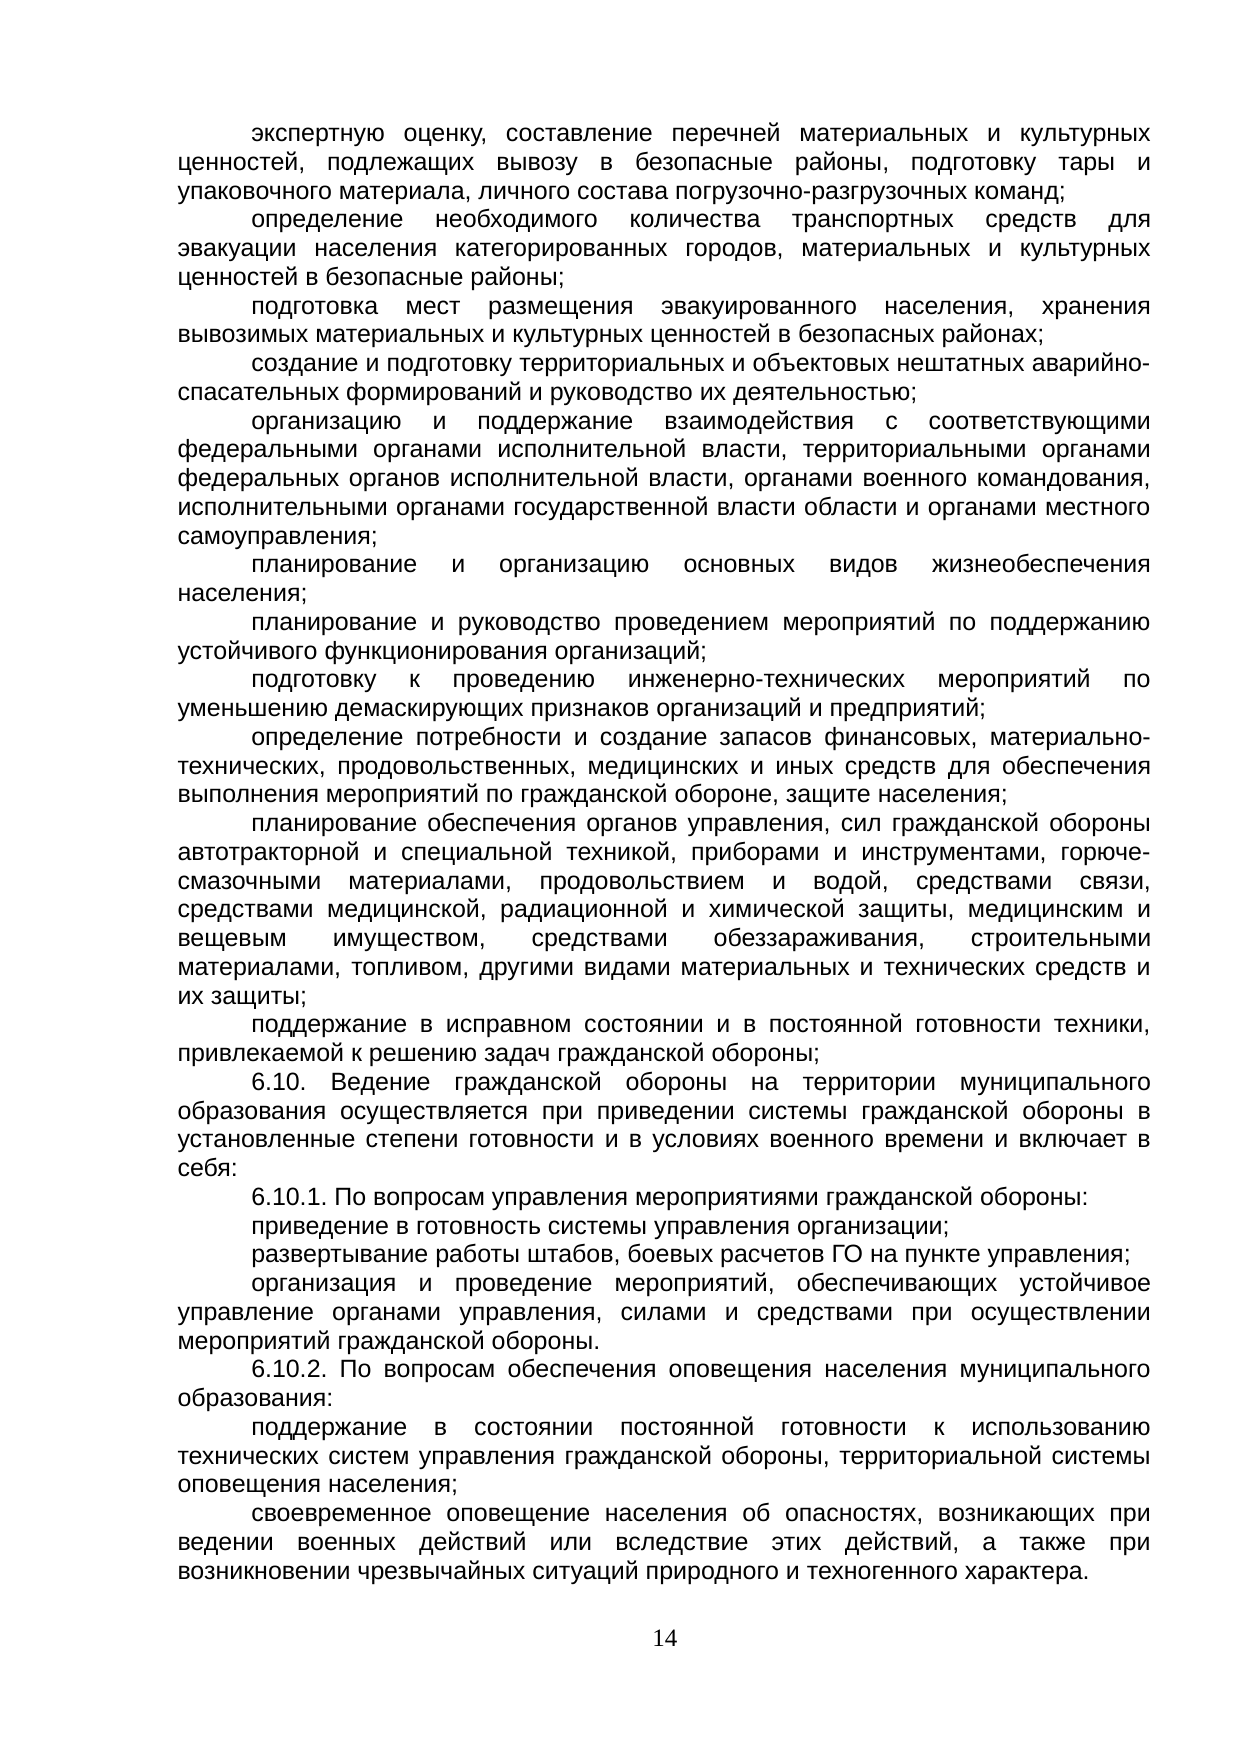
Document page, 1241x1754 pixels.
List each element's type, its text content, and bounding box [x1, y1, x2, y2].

text 6.10. Ведение гражданской обороны на территории муниципального образования осуществляется при приведении системы гражданской обороны в установленные степени готовности и в условиях военного времени и включает в себя: [177, 1067, 1152, 1182]
text поддержание в исправном состоянии и в постоянной готовности техники, привлекаемой к решению задач гражданской обороны; [177, 1009, 1152, 1067]
text планирование обеспечения органов управления, сил гражданской обороны автотракторной и специальной техникой, приборами и инструментами, горюче-смазочными материалами, продовольствием и водой, средствами связи, средствами медицинской, радиационной и химической защиты, медицинским и вещевым имуществом, средствами обеззараживания, строительными материалами, топливом, другими видами материальных и технических средств и их защиты; [177, 808, 1152, 1009]
text подготовка мест размещения эвакуированного населения, хранения вывозимых материальных и культурных ценностей в безопасных районах; [177, 291, 1152, 348]
text 6.10.2. По вопросам обеспечения оповещения населения муниципального образования: [177, 1354, 1152, 1412]
text планирование и организацию основных видов жизнеобеспечения населения; [177, 549, 1152, 607]
text планирование и руководство проведением мероприятий по поддержанию устойчивого функционирования организаций; [177, 607, 1152, 664]
text поддержание в состоянии постоянной готовности к использованию технических систем управления гражданской обороны, территориальной системы оповещения населения; [177, 1412, 1152, 1498]
text развертывание работы штабов, боевых расчетов ГО на пункте управления; [177, 1239, 1152, 1268]
text организация и проведение мероприятий, обеспечивающих устойчивое управление органами управления, силами и средствами при осуществлении мероприятий гражданской обороны. [177, 1268, 1152, 1354]
text определение необходимого количества транспортных средств для эвакуации населения категорированных городов, материальных и культурных ценностей в безопасные районы; [177, 204, 1152, 291]
text создание и подготовку территориальных и объектовых нештатных аварийно-спасательных формирований и руководство их деятельностью; [177, 348, 1152, 406]
text своевременное оповещение населения об опасностях, возникающих при ведении военных действий или вследствие этих действий, а также при возникновении чрезвычайных ситуаций природного и техногенного характера. [177, 1498, 1152, 1584]
text организацию и поддержание взаимодействия с соответствующими федеральными органами исполнительной власти, территориальными органами федеральных органов исполнительной власти, органами военного командования, исполнительными органами государственной власти области и органами местного самоуправления; [177, 406, 1152, 549]
text определение потребности и создание запасов финансовых, материально-технических, продовольственных, медицинских и иных средств для обеспечения выполнения мероприятий по гражданской обороне, защите населения; [177, 722, 1152, 808]
text подготовку к проведению инженерно-технических мероприятий по уменьшению демаскирующих признаков организаций и предприятий; [177, 664, 1152, 722]
text приведение в готовность системы управления организации; [177, 1211, 1152, 1239]
text экспертную оценку, составление перечней материальных и культурных ценностей, подлежащих вывозу в безопасные районы, подготовку тары и упаковочного материала, личного состава погрузочно-разгрузочных команд; [177, 118, 1152, 204]
text 6.10.1. По вопросам управления мероприятиями гражданской обороны: [177, 1182, 1152, 1211]
